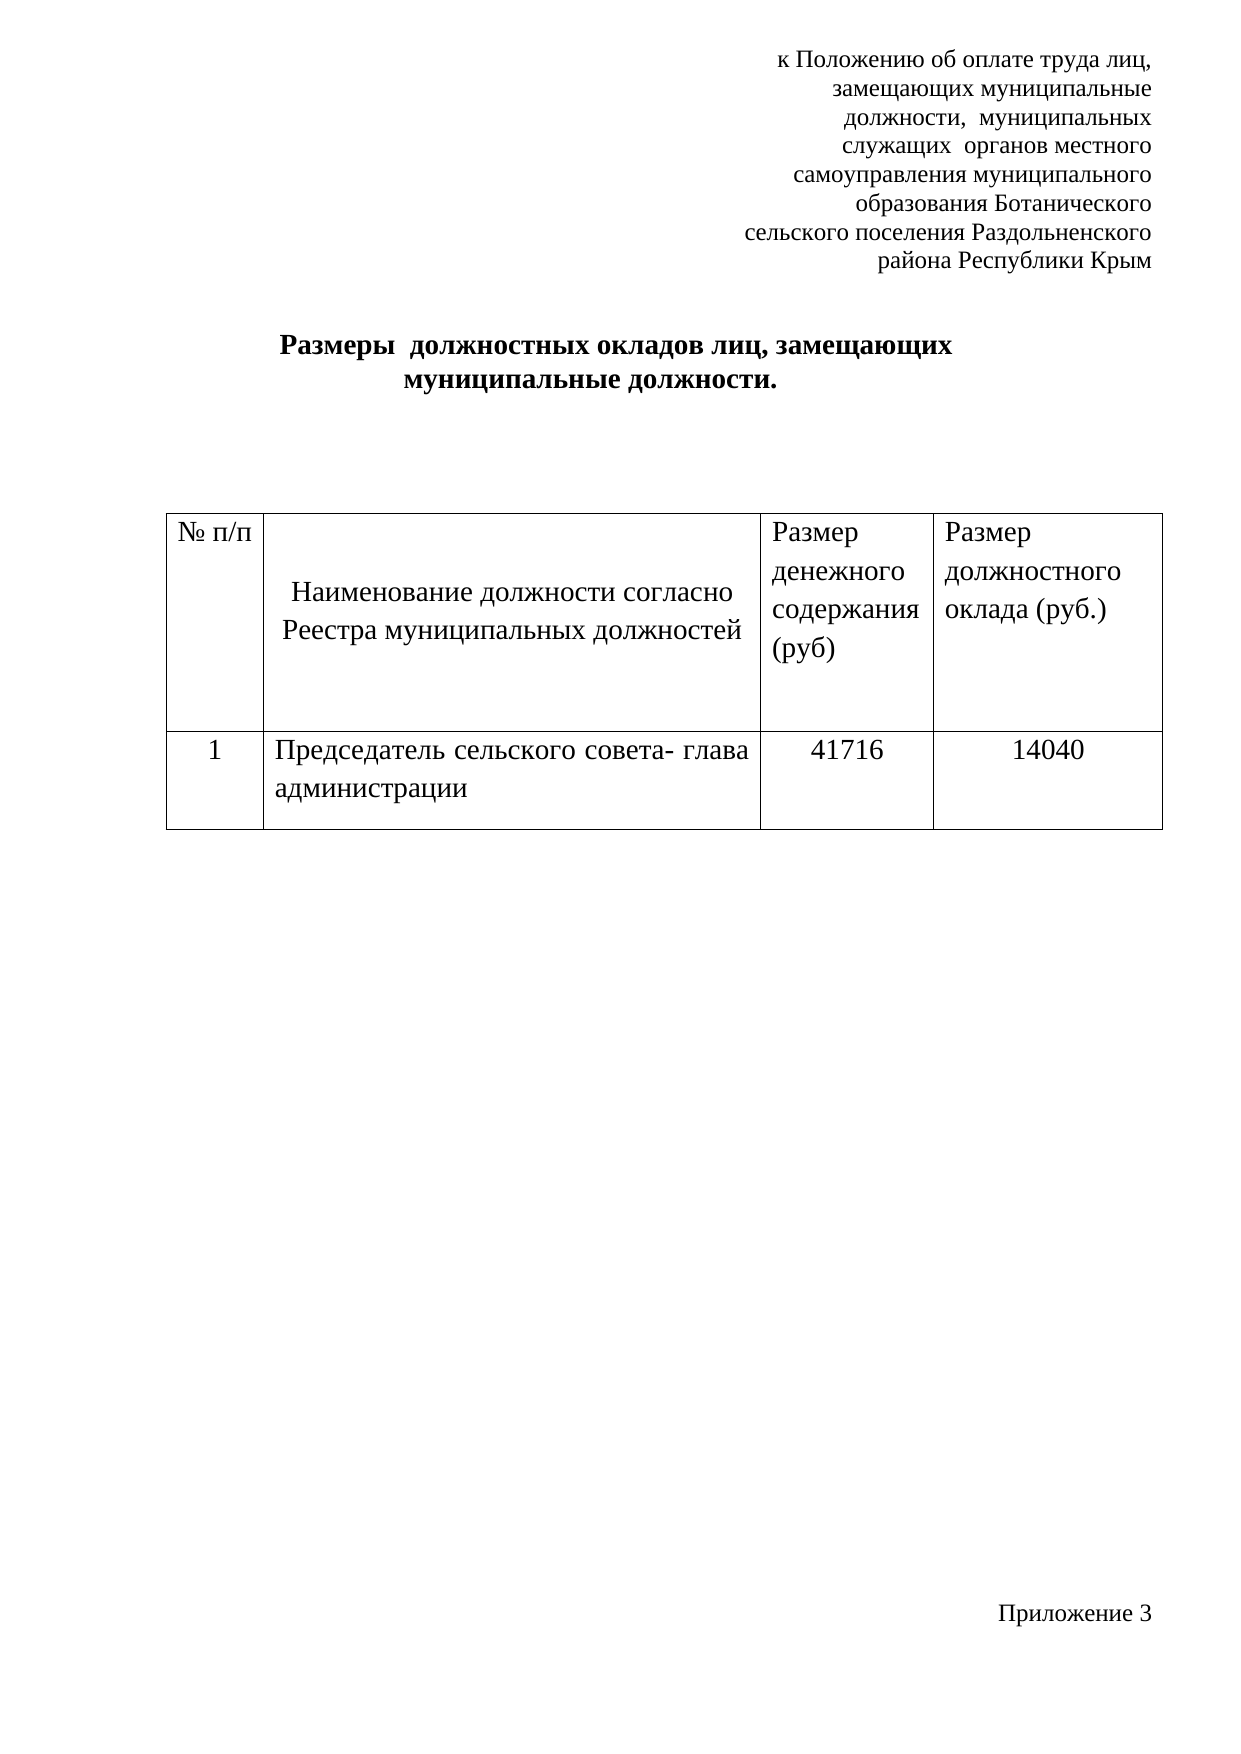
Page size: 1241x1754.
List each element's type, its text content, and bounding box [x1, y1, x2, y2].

text сельского поселения Раздольненского [177, 217, 1152, 246]
text к Положению об оплате труда лиц, [177, 44, 1152, 73]
text служащих органов местного [177, 131, 1152, 159]
table_cell 41716 [761, 732, 933, 829]
text Приложение 3 [177, 1598, 1152, 1627]
text должности, муниципальных [177, 102, 1152, 131]
text замещающих муниципальные [177, 73, 1152, 102]
text образования Ботанического [177, 188, 1152, 217]
text муниципальные должности. [177, 361, 1152, 394]
table_cell Председатель сельского совета- глава администрации [264, 732, 760, 829]
table_header Размер должностного оклада (руб.) [934, 514, 1162, 731]
text самоуправления муниципального [177, 159, 1152, 188]
table_cell 1 [167, 732, 263, 829]
text Размеры должностных окладов лиц, замещающих [177, 327, 1152, 361]
table_header Наименование должности согласно Реестра муниципальных должностей [264, 514, 760, 731]
text района Республики Крым [177, 246, 1152, 274]
table_header № п/п [167, 514, 263, 731]
table_cell 14040 [934, 732, 1162, 829]
table_header Размер денежного содержания (руб) [761, 514, 933, 731]
